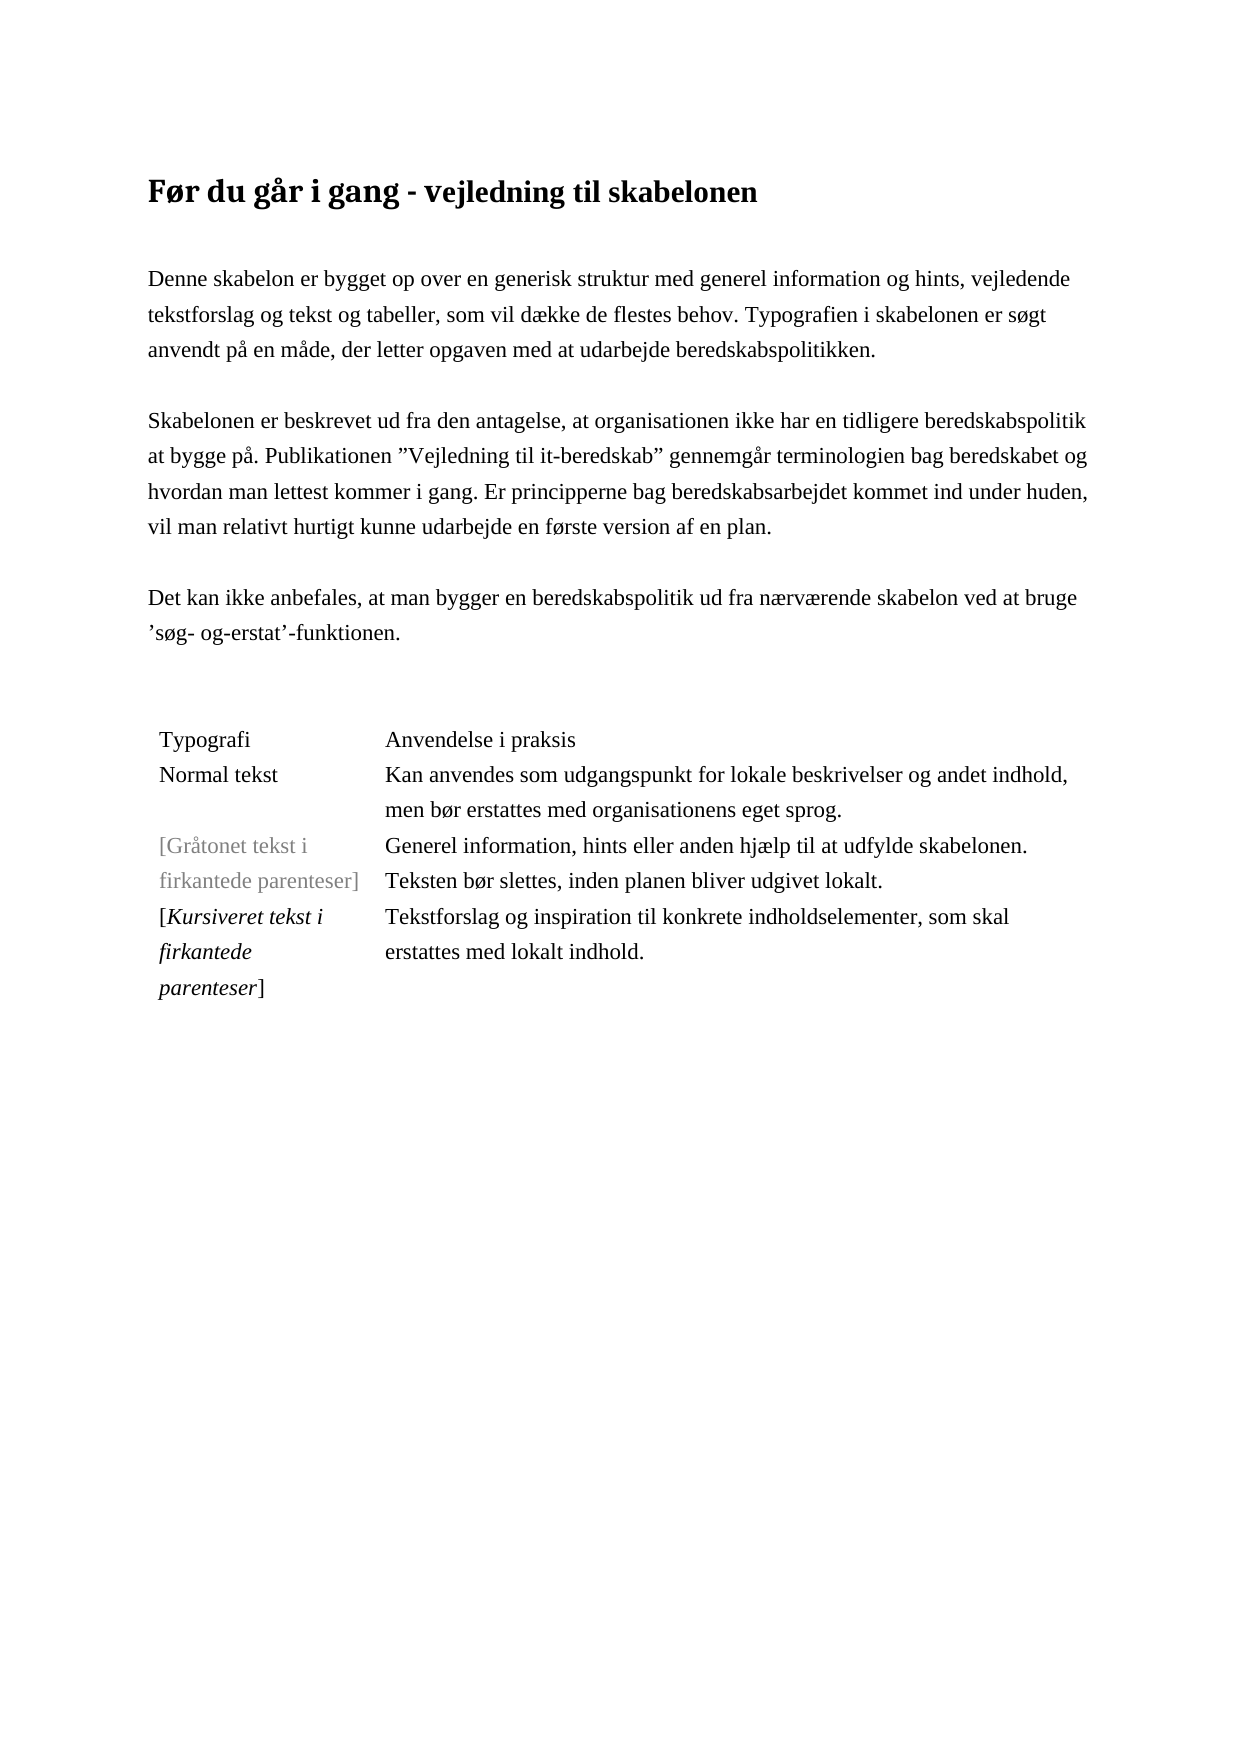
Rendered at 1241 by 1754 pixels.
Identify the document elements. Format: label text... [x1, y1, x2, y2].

table_header Anvendelse i praksis [374, 719, 1093, 754]
subtitle Før du går i gang - vejledning til skabelonen [148, 172, 1092, 210]
text Skabelonen er beskrevet ud fra den antagelse, at organisationen ikke har en tidligere beredskabspolitik at bygge på. Publikationen ”Vejledning til it-beredskab” gennemgår terminologien bag beredskabet og hvordan man lettest kommer i gang. Er principperne bag beredskabsarbejdet kommet ind under huden, vil man relativt hurtigt kunne udarbejde en første version af en plan. [148, 400, 1092, 542]
text Denne skabelon er bygget op over en generisk struktur med generel information og hints, vejledende tekstforslag og tekst og tabeller, som vil dække de flestes behov. Typografien i skabelonen er søgt anvendt på en måde, der letter opgaven med at udarbejde beredskabspolitikken. [148, 258, 1092, 364]
table_cell Generel information, hints eller anden hjælp til at udfylde skabelonen. Teksten bør slettes, inden planen bliver udgivet lokalt. [374, 825, 1093, 896]
table_cell Tekstforslag og inspiration til konkrete indholdselementer, som skal erstattes med lokalt indhold. [374, 896, 1093, 1002]
table_cell Kan anvendes som udgangspunkt for lokale beskrivelser og andet indhold, men bør erstattes med organisationens eget sprog. [374, 754, 1093, 825]
table_cell Normal tekst [148, 754, 374, 825]
table_cell [Kursiveret tekst i firkantede parenteser] [148, 896, 374, 1002]
table_header Typografi [148, 719, 374, 754]
table_cell [Gråtonet tekst i firkantede parenteser] [148, 825, 374, 896]
text Det kan ikke anbefales, at man bygger en beredskabspolitik ud fra nærværende skabelon ved at bruge ’søg- og-erstat’-funktionen. [148, 577, 1092, 648]
